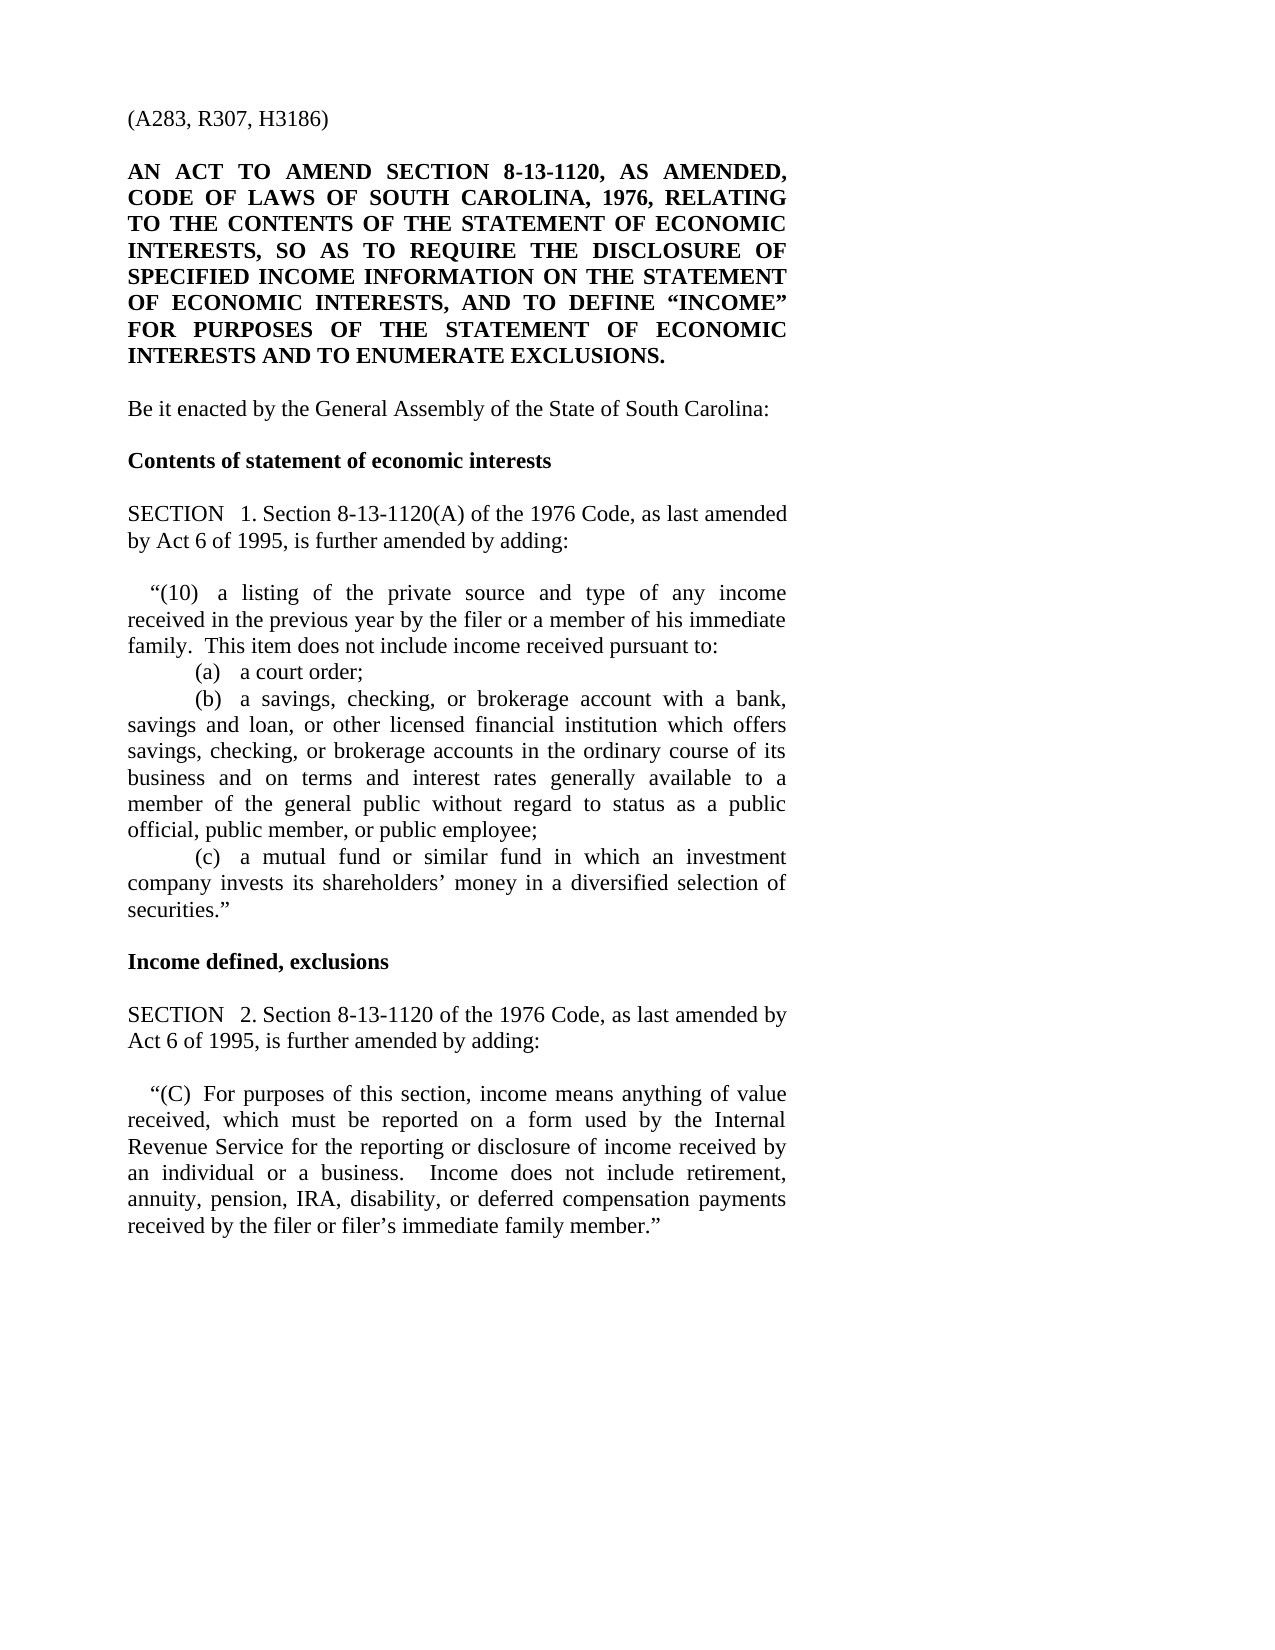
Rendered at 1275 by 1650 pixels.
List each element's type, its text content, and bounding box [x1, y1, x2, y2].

text Income defined, exclusions [127, 948, 787, 975]
text (a) a court order; [127, 658, 787, 685]
text (A283, R307, H3186) [127, 105, 787, 131]
text Contents of statement of economic interests [127, 448, 787, 474]
text “(10) a listing of the private source and type of any income received in the previous year by the filer or a member of his immediate family. This item does not include income received pursuant to: [127, 579, 787, 658]
text “(C) For purposes of this section, income means anything of value received, which must be reported on a form used by the Internal Revenue Service for the reporting or disclosure of income received by an individual or a business. Income does not include retirement, annuity, pension, IRA, disability, or deferred compensation payments received by the filer or filer’s immediate family member.” [127, 1080, 787, 1238]
text SECTION 1. Section 8-13-1120(A) of the 1976 Code, as last amended by Act 6 of 1995, is further amended by adding: [127, 500, 787, 553]
text (c) a mutual fund or similar fund in which an investment company invests its shareholders’ money in a diversified selection of securities.” [127, 843, 787, 922]
text SECTION 2. Section 8-13-1120 of the 1976 Code, as last amended by Act 6 of 1995, is further amended by adding: [127, 1001, 787, 1054]
text (b) a savings, checking, or brokerage account with a bank, savings and loan, or other licensed financial institution which offers savings, checking, or brokerage accounts in the ordinary course of its business and on terms and interest rates generally available to a member of the general public without regard to status as a public official, public member, or public employee; [127, 685, 787, 843]
text Be it enacted by the General Assembly of the State of South Carolina: [127, 395, 787, 421]
text AN ACT TO AMEND SECTION 8-13-1120, AS AMENDED, CODE OF LAWS OF SOUTH CAROLINA, 1976, RELATING TO THE CONTENTS OF THE STATEMENT OF ECONOMIC INTERESTS, SO AS TO REQUIRE THE DISCLOSURE OF SPECIFIED INCOME INFORMATION ON THE STATEMENT OF ECONOMIC INTERESTS, AND TO DEFINE “INCOME” FOR PURPOSES OF THE STATEMENT OF ECONOMIC INTERESTS AND TO ENUMERATE EXCLUSIONS. [127, 158, 787, 368]
